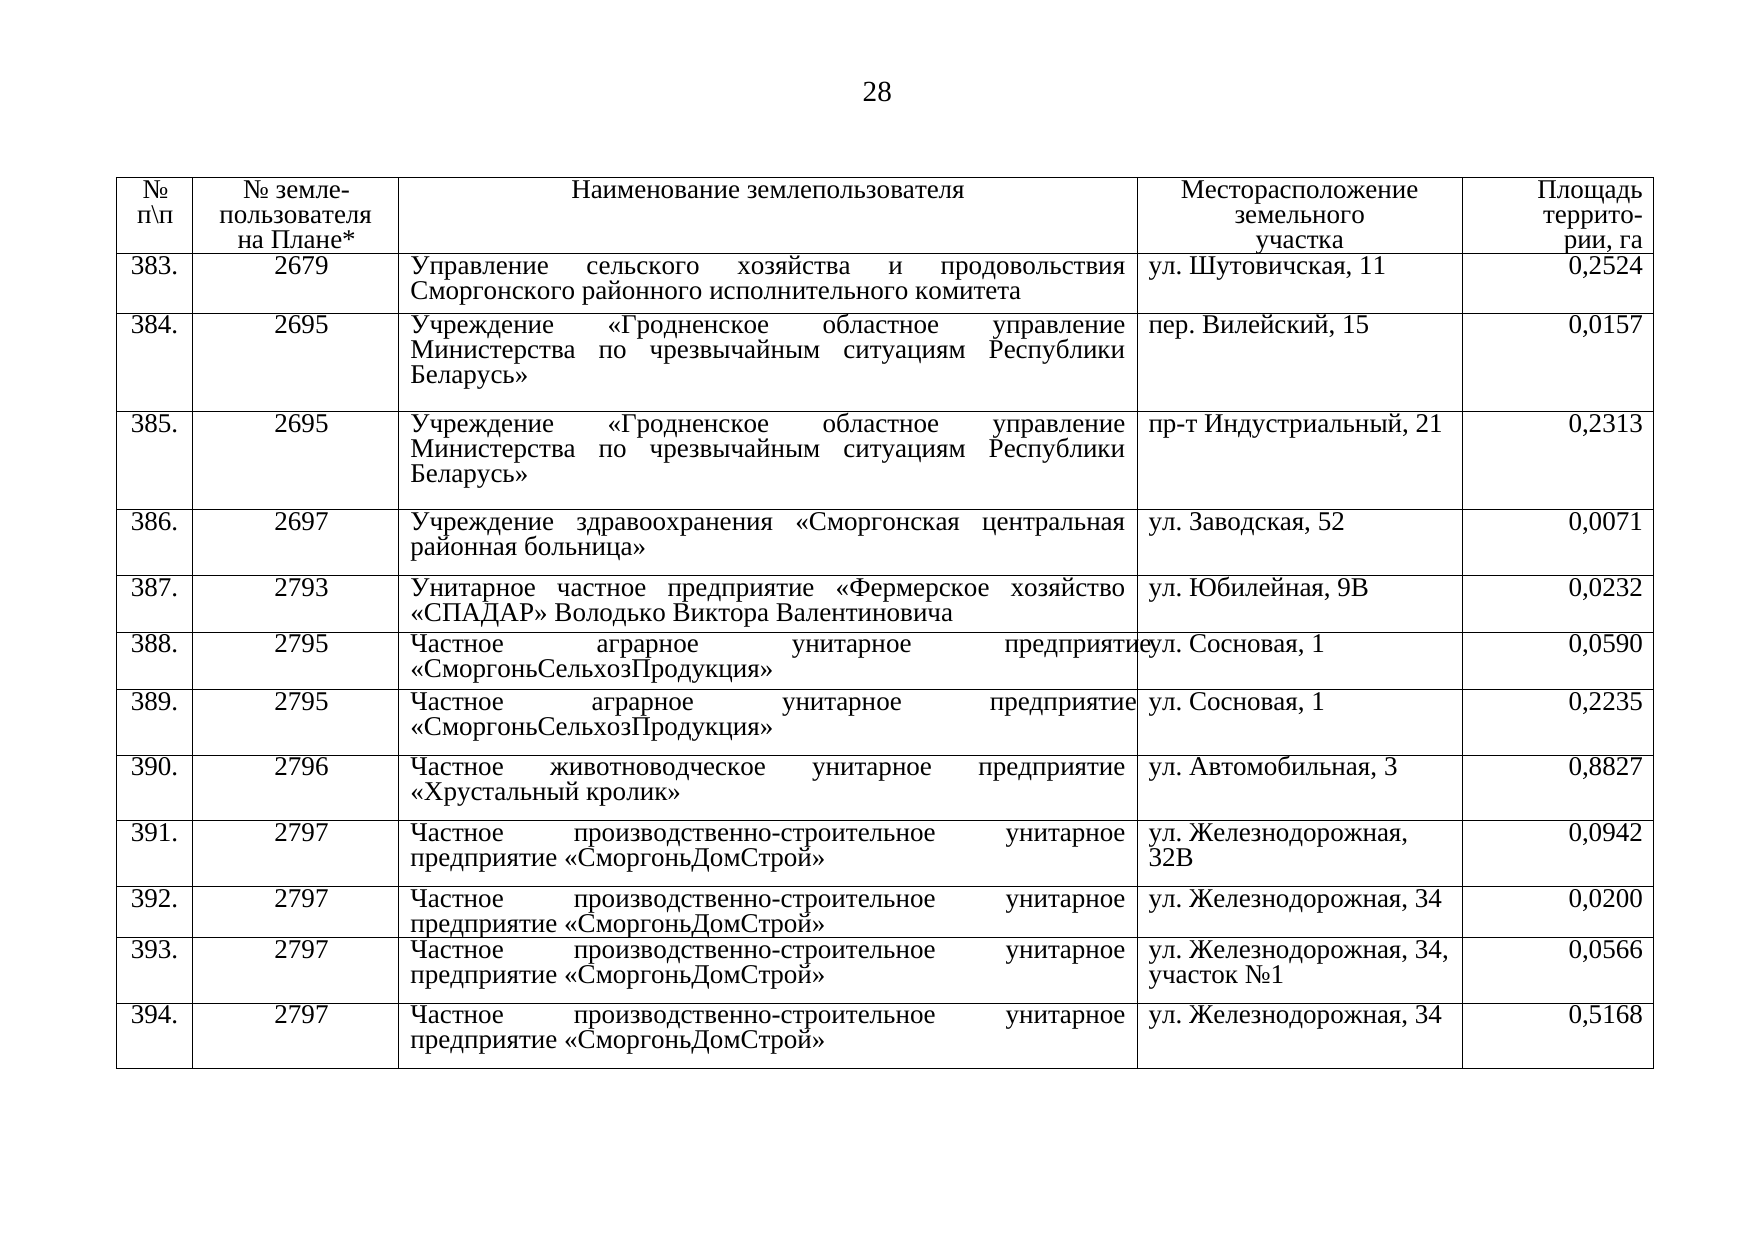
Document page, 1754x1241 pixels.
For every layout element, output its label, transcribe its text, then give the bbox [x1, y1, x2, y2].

table_cell 0,8827 [1463, 756, 1653, 820]
table_cell 0,0200 [1463, 887, 1653, 937]
table_cell пр-т Индустриальный, 21 [1138, 412, 1462, 509]
table_cell пер. Вилейский, 15 [1138, 314, 1462, 411]
table_cell Частное производственно-строительное унитарное предприятие «СморгоньДомСтрой» [399, 1004, 1137, 1068]
table_cell ул. Автомобильная, 3 [1138, 756, 1462, 820]
table_header № земле-пользователя на Плане* [193, 178, 398, 253]
table_cell 2795 [193, 633, 398, 689]
table_cell 0,0566 [1463, 938, 1653, 1003]
table_cell 0,2313 [1463, 412, 1653, 509]
table_cell 2797 [193, 887, 398, 937]
table_cell Частное животноводческое унитарное предприятие «Хрустальный кролик» [399, 756, 1137, 820]
table_cell 0,0071 [1463, 510, 1653, 575]
table_header Месторасположение земельного участка [1138, 178, 1462, 253]
table_cell ул. Сосновая, 1 [1138, 633, 1462, 689]
table_header № п\п [117, 178, 192, 253]
table_cell 391. [117, 821, 192, 886]
table_cell 387. [117, 576, 192, 632]
table_cell 0,0232 [1463, 576, 1653, 632]
table_cell Унитарное частное предприятие «Фермерское хозяйство «СПАДАР» Володько Виктора Валентиновича [399, 576, 1137, 632]
table_cell 388. [117, 633, 192, 689]
table_cell 390. [117, 756, 192, 820]
table_cell 385. [117, 412, 192, 509]
table_cell 2797 [193, 821, 398, 886]
table_cell 384. [117, 314, 192, 411]
table_cell ул. Железнодорожная, 34 [1138, 887, 1462, 937]
table_cell Частное производственно-строительное унитарное предприятие «СморгоньДомСтрой» [399, 887, 1137, 937]
table_cell 2793 [193, 576, 398, 632]
table_cell ул. Железнодорожная, 32В [1138, 821, 1462, 886]
table_cell 0,2235 [1463, 690, 1653, 755]
table_cell 392. [117, 887, 192, 937]
table_cell ул. Сосновая, 1 [1138, 690, 1462, 755]
table_cell 389. [117, 690, 192, 755]
table_cell Учреждение «Гродненское областное управление Министерства по чрезвычайным ситуациям Республики Беларусь» [399, 412, 1137, 509]
table_cell 0,5168 [1463, 1004, 1653, 1068]
table_cell 0,2524 [1463, 254, 1653, 312]
table_cell ул. Железнодорожная, 34 [1138, 1004, 1462, 1068]
table_cell 386. [117, 510, 192, 575]
table_cell 2795 [193, 690, 398, 755]
table_cell 383. [117, 254, 192, 312]
table_cell ул. Шутовичская, 11 [1138, 254, 1462, 312]
table_cell 2797 [193, 938, 398, 1003]
table_cell 2697 [193, 510, 398, 575]
table_header Площадь террито- рии, га [1463, 178, 1653, 253]
table_cell 2695 [193, 412, 398, 509]
table_cell Учреждение здравоохранения «Сморгонская центральная районная больница» [399, 510, 1137, 575]
table_cell Частное аграрное унитарное предприятие «СморгоньСельхозПродукция» [399, 690, 1137, 755]
table_cell Частное производственно-строительное унитарное предприятие «СморгоньДомСтрой» [399, 938, 1137, 1003]
table_cell ул. Юбилейная, 9В [1138, 576, 1462, 632]
table_cell 0,0942 [1463, 821, 1653, 886]
table_cell 2695 [193, 314, 398, 411]
table_cell 393. [117, 938, 192, 1003]
table_cell 0,0590 [1463, 633, 1653, 689]
table_cell 2797 [193, 1004, 398, 1068]
table_cell 0,0157 [1463, 314, 1653, 411]
table_cell Учреждение «Гродненское областное управление Министерства по чрезвычайным ситуациям Республики Беларусь» [399, 314, 1137, 411]
table_cell ул. Заводская, 52 [1138, 510, 1462, 575]
table_header Наименование землепользователя [399, 178, 1137, 253]
table_cell ул. Железнодорожная, 34, участок №1 [1138, 938, 1462, 1003]
table_cell Частное аграрное унитарное предприятие «СморгоньСельхозПродукция» [399, 633, 1137, 689]
table_cell 2796 [193, 756, 398, 820]
table_cell 2679 [193, 254, 398, 312]
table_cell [399, 254, 1137, 312]
table_cell Частное производственно-строительное унитарное предприятие «СморгоньДомСтрой» [399, 821, 1137, 886]
table_cell 394. [117, 1004, 192, 1068]
